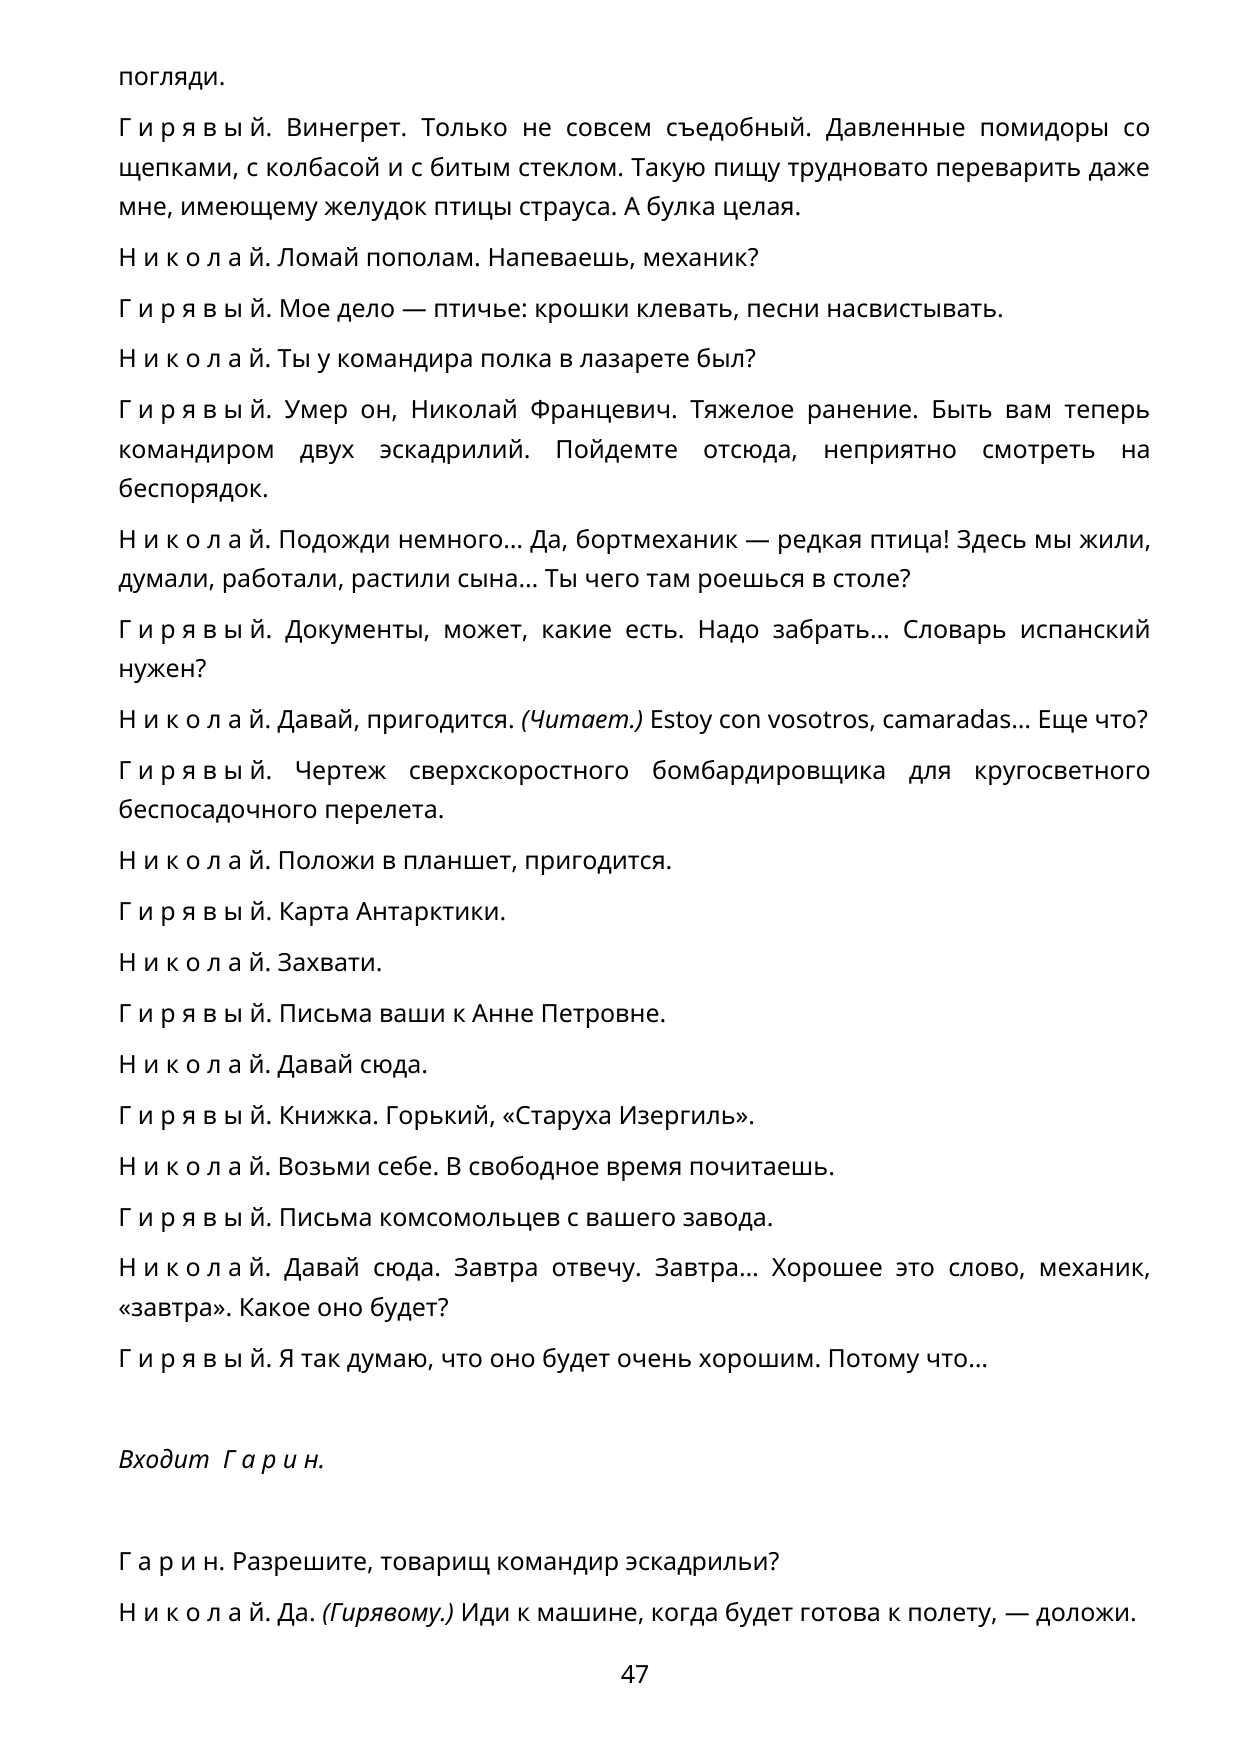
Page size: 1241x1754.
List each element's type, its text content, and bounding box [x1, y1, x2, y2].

text Г и р я в ы й. Умер он, Николай Францевич. Тяжелое ранение. Быть вам теперь командиром двух эскадрилий. Пойдемте отсюда, неприятно смотреть на беспорядок. [118, 392, 1152, 504]
text Н и к о л а й. Положи в планшет, пригодится. [118, 843, 1152, 877]
text Г и р я в ы й. Документы, может, какие есть. Надо забрать… Словарь испанский нужен? [118, 611, 1152, 685]
text Входит Г а р и н. [118, 1442, 1152, 1476]
text Г и р я в ы й. Чертеж сверхскоростного бомбардировщика для кругосветного беспосадочного перелета. [118, 752, 1152, 826]
text Н и к о л а й. Да. (Гирявому.) Иди к машине, когда будет готова к полету, — доложи. [118, 1595, 1152, 1629]
text Г и р я в ы й. Письма комсомольцев с вашего завода. [118, 1199, 1152, 1233]
text Г и р я в ы й. Мое дело — птичье: крошки клевать, песни насвистывать. [118, 290, 1152, 324]
text Н и к о л а й. Давай, пригодится. (Читает.) Estoy con vosotros, camaradas… Еще что? [118, 702, 1152, 736]
text Н и к о л а й. Ты у командира полка в лазарете был? [118, 341, 1152, 375]
text Г и р я в ы й. Карта Антарктики. [118, 893, 1152, 928]
text Г и р я в ы й. Книжка. Горький, «Старуха Изергиль». [118, 1097, 1152, 1131]
text Г и р я в ы й. Письма ваши к Анне Петровне. [118, 995, 1152, 1029]
text Н и к о л а й. Давай сюда. Завтра отвечу. Завтра… Хорошее это слово, механик, «завтра». Какое оно будет? [118, 1250, 1152, 1323]
text Н и к о л а й. Захвати. [118, 944, 1152, 978]
text Н и к о л а й. Возьми себе. В свободное время почитаешь. [118, 1148, 1152, 1182]
text Г и р я в ы й. Винегрет. Только не совсем съедобный. Давленные помидоры со щепками, с колбасой и с битым стеклом. Такую пищу трудновато переварить даже мне, имеющему желудок птицы страуса. А булка целая. [118, 110, 1152, 222]
text Г и р я в ы й. Я так думаю, что оно будет очень хорошим. Потому что… [118, 1340, 1152, 1374]
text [118, 59, 1152, 93]
text Г а р и н. Разрешите, товарищ командир эскадрильи? [118, 1544, 1152, 1578]
text Н и к о л а й. Давай сюда. [118, 1046, 1152, 1080]
text Н и к о л а й. Подожди немного… Да, бортмеханик — редкая птица! Здесь мы жили, думали, работали, растили сына… Ты чего там роешься в столе? [118, 521, 1152, 594]
text Н и к о л а й. Ломай пополам. Напеваешь, механик? [118, 239, 1152, 273]
